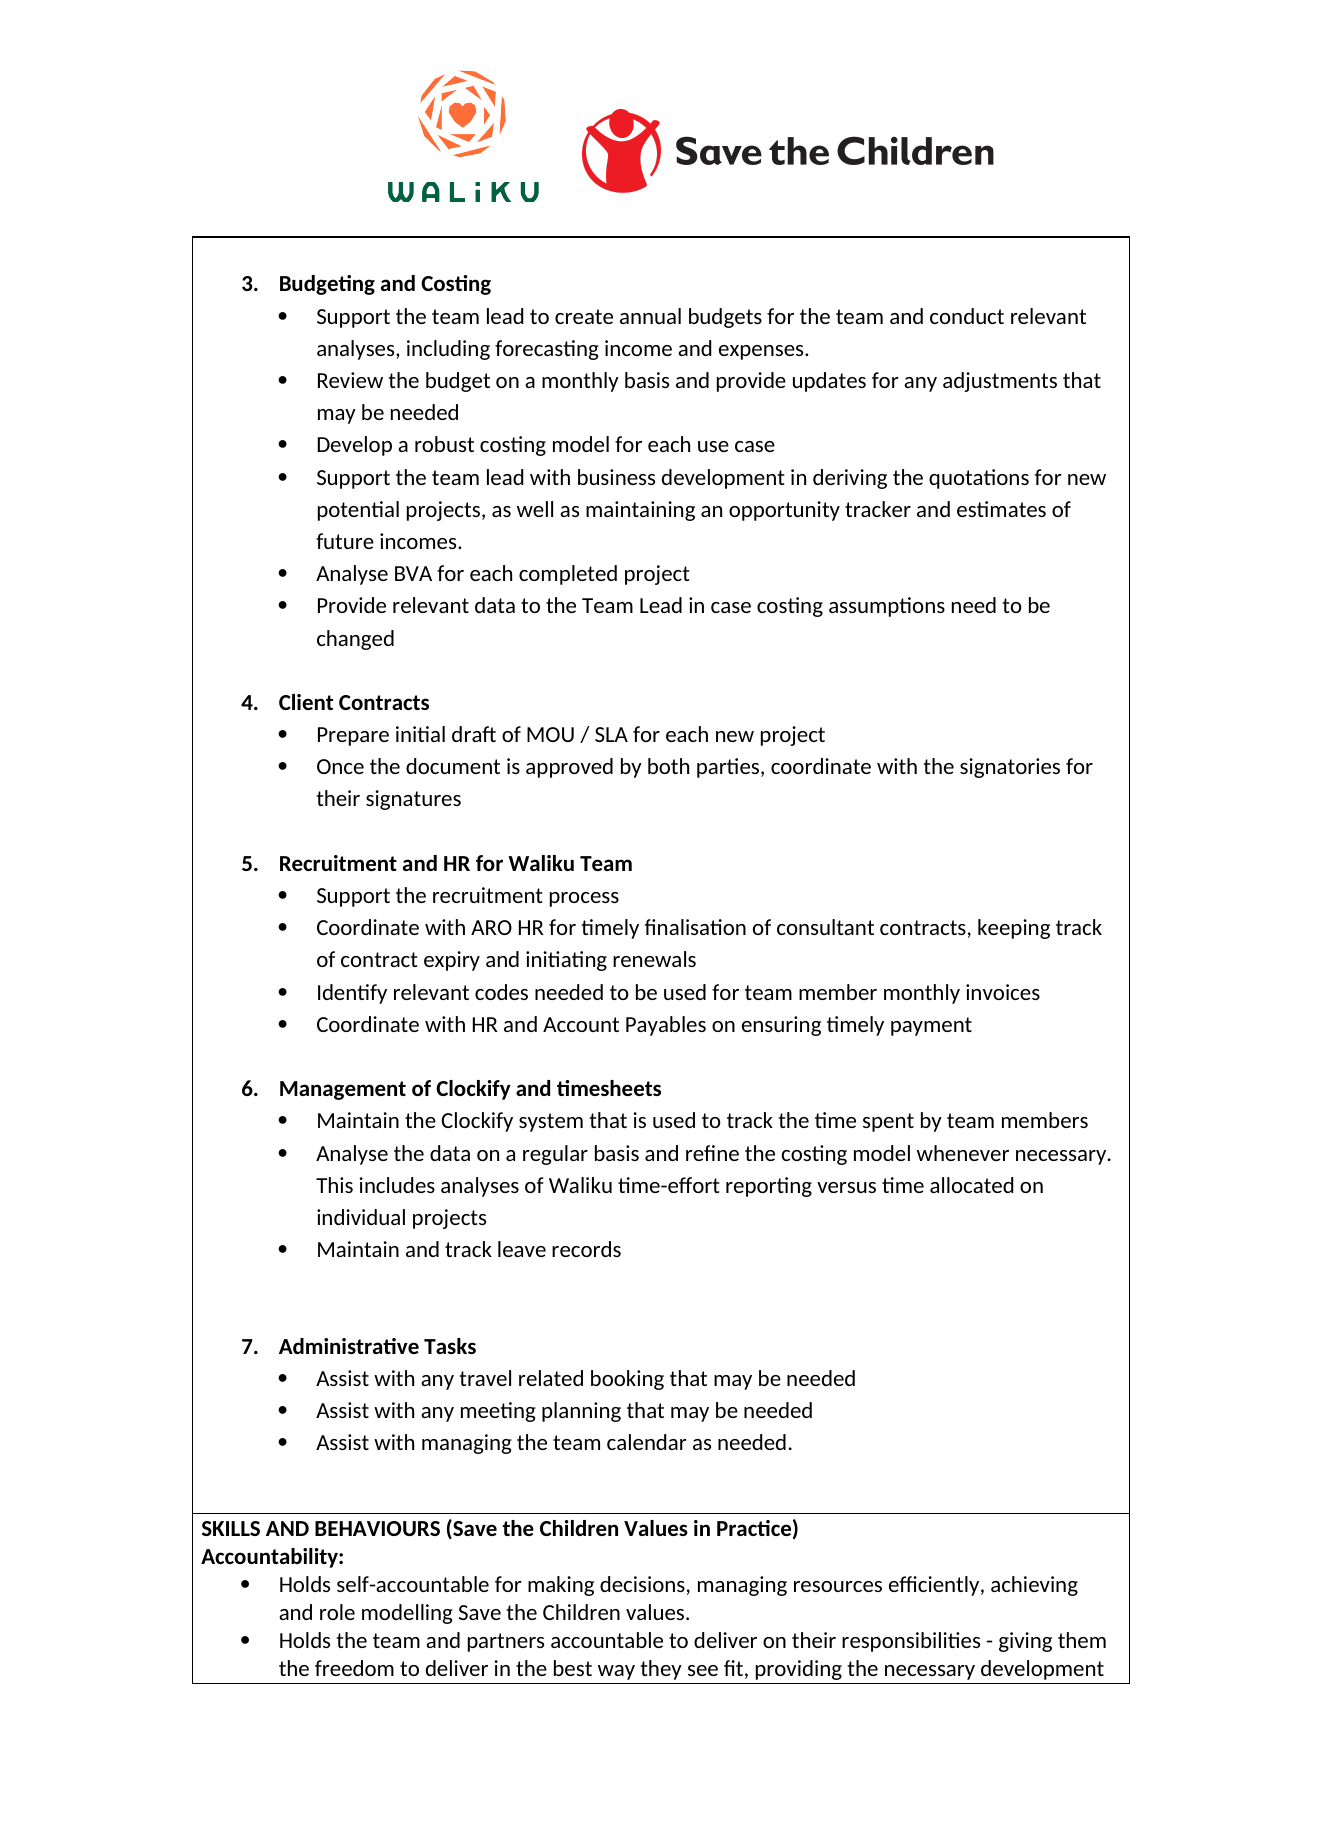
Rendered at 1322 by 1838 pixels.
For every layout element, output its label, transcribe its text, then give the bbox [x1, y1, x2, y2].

picture [373, 56, 552, 213]
picture [581, 108, 994, 193]
